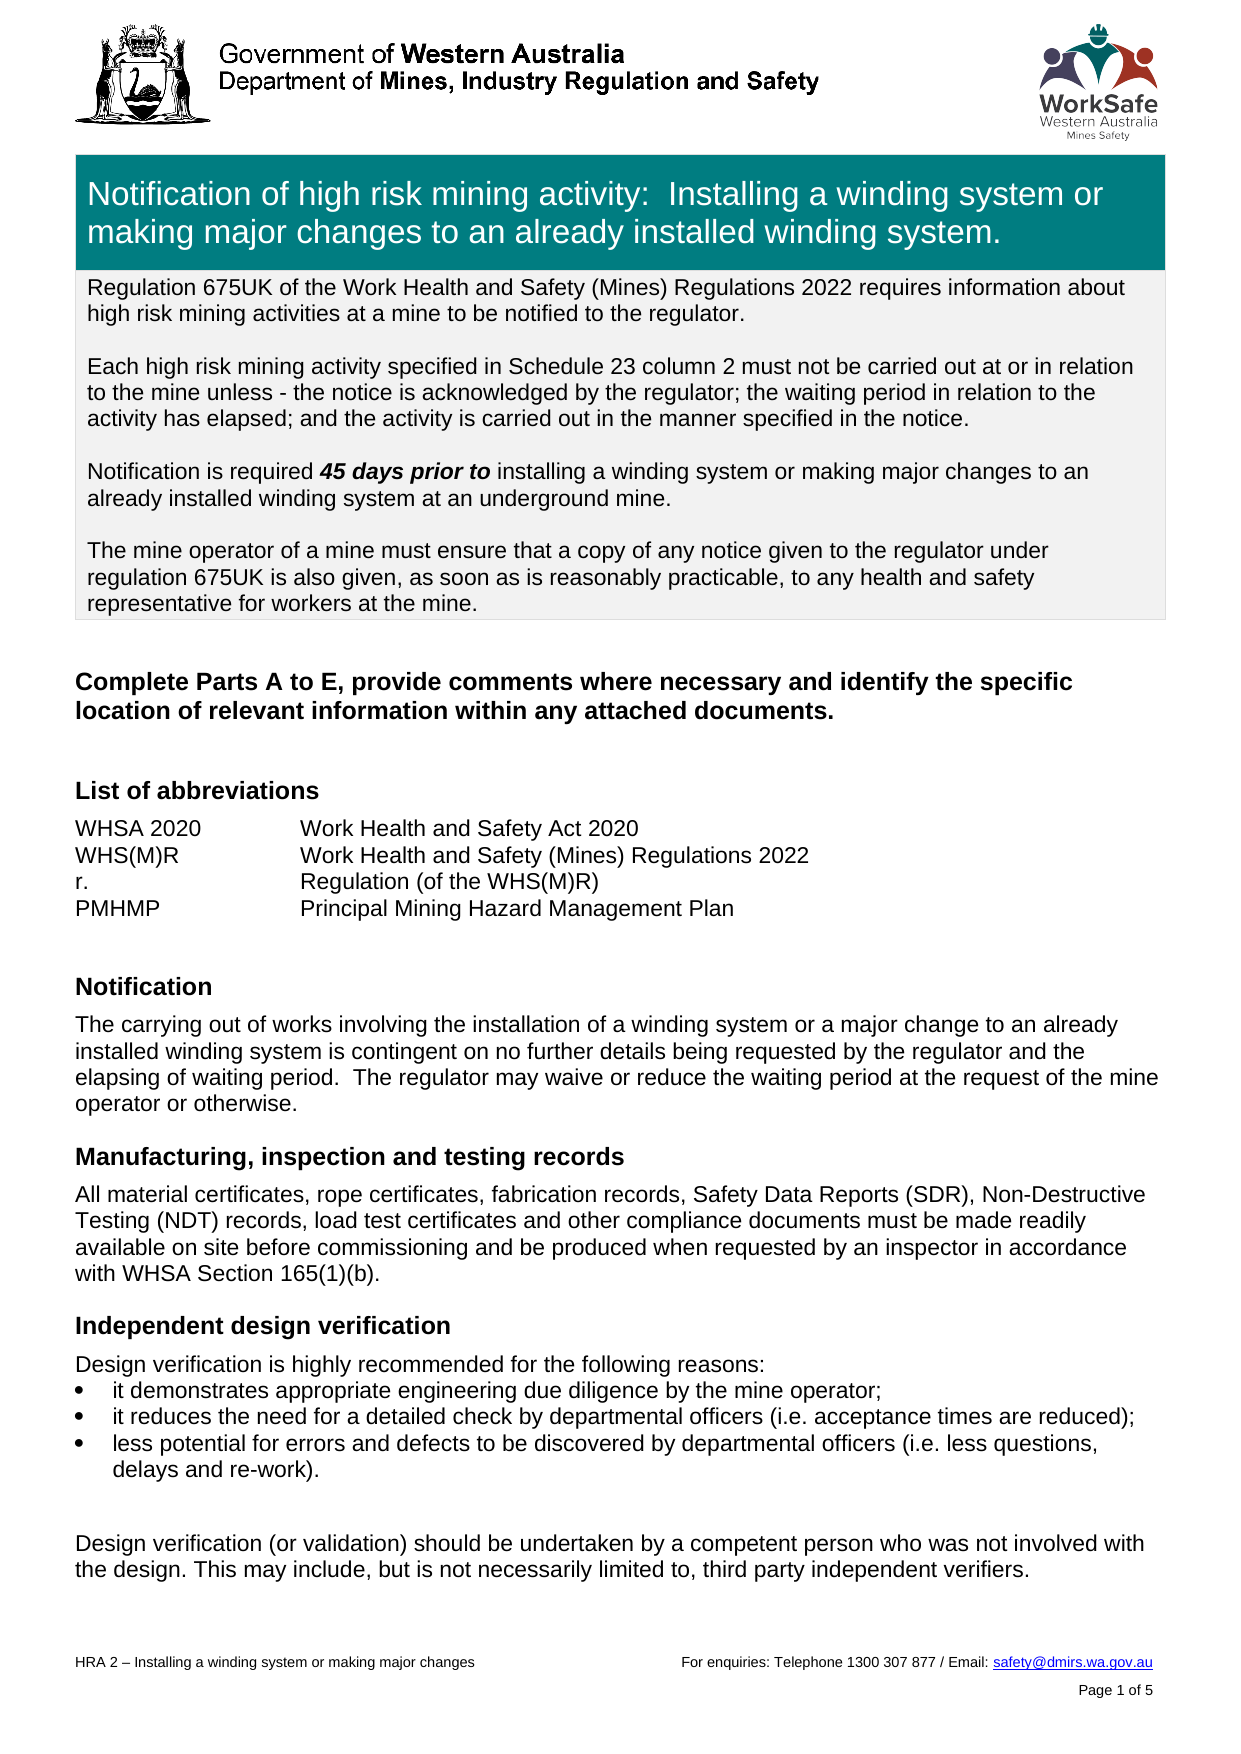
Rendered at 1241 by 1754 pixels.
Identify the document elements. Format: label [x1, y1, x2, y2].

picture [1039, 24, 1158, 141]
picture [75, 24, 819, 125]
